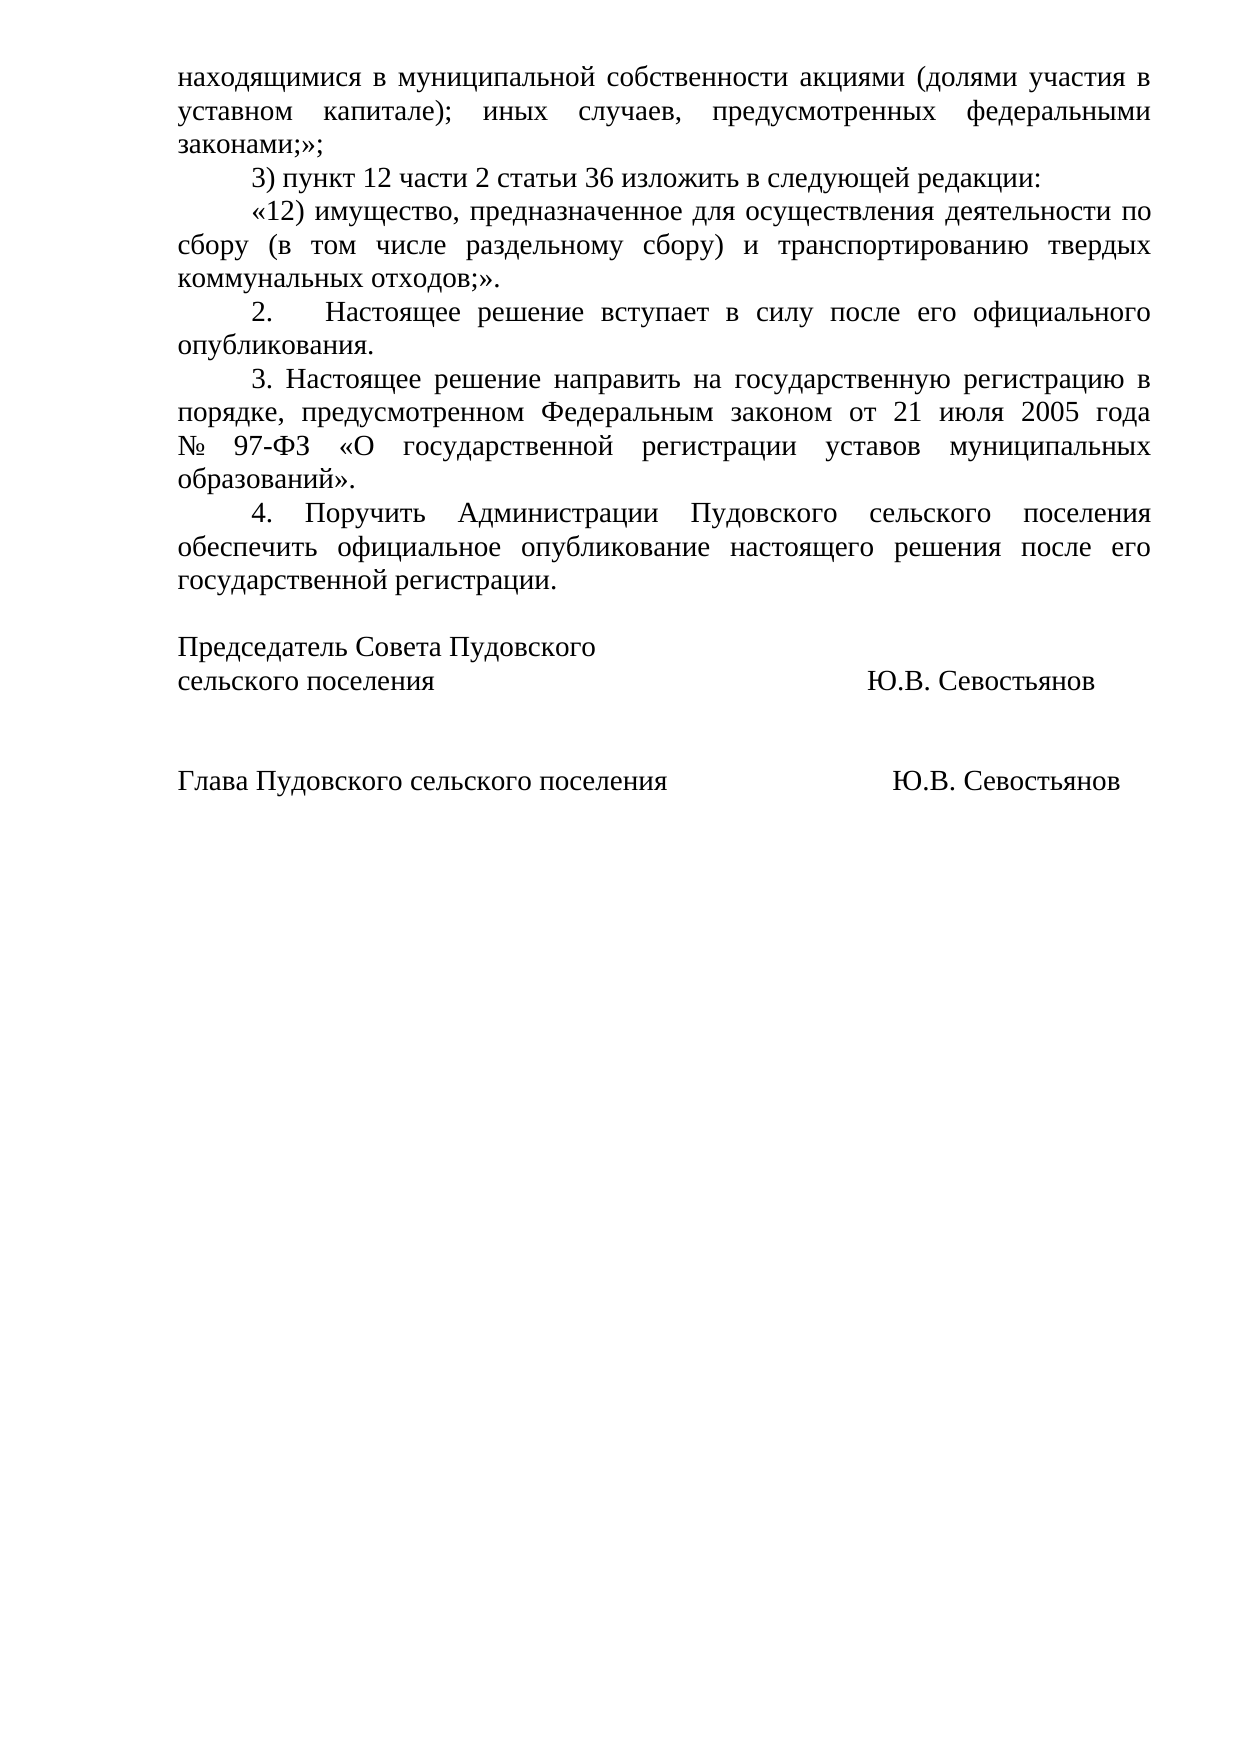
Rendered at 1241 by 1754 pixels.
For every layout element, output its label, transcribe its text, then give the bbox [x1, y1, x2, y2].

text «12) имущество, предназначенное для осуществления деятельности по сбору (в том числе раздельному сбору) и транспортированию твердых коммунальных отходов;». [177, 193, 1152, 294]
text Председатель Совета Пудовского [177, 629, 1152, 663]
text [177, 59, 1152, 160]
text 3) пункт 12 части 2 статьи 36 изложить в следующей редакции: [177, 160, 1152, 193]
text 3. Настоящее решение направить на государственную регистрацию в порядке, предусмотренном Федеральным законом от 21 июля 2005 года № 97-ФЗ «О государственной регистрации уставов муниципальных образований». [177, 361, 1152, 495]
text 4. Поручить Администрации Пудовского сельского поселения обеспечить официальное опубликование настоящего решения после его государственной регистрации. [177, 495, 1152, 596]
text Глава Пудовского сельского поселения Ю.В. Севостьянов [177, 763, 1152, 797]
text сельского поселения Ю.В. Севостьянов [177, 663, 1152, 730]
list Настоящее решение вступает в силу после его официального опубликования. [177, 294, 1152, 361]
